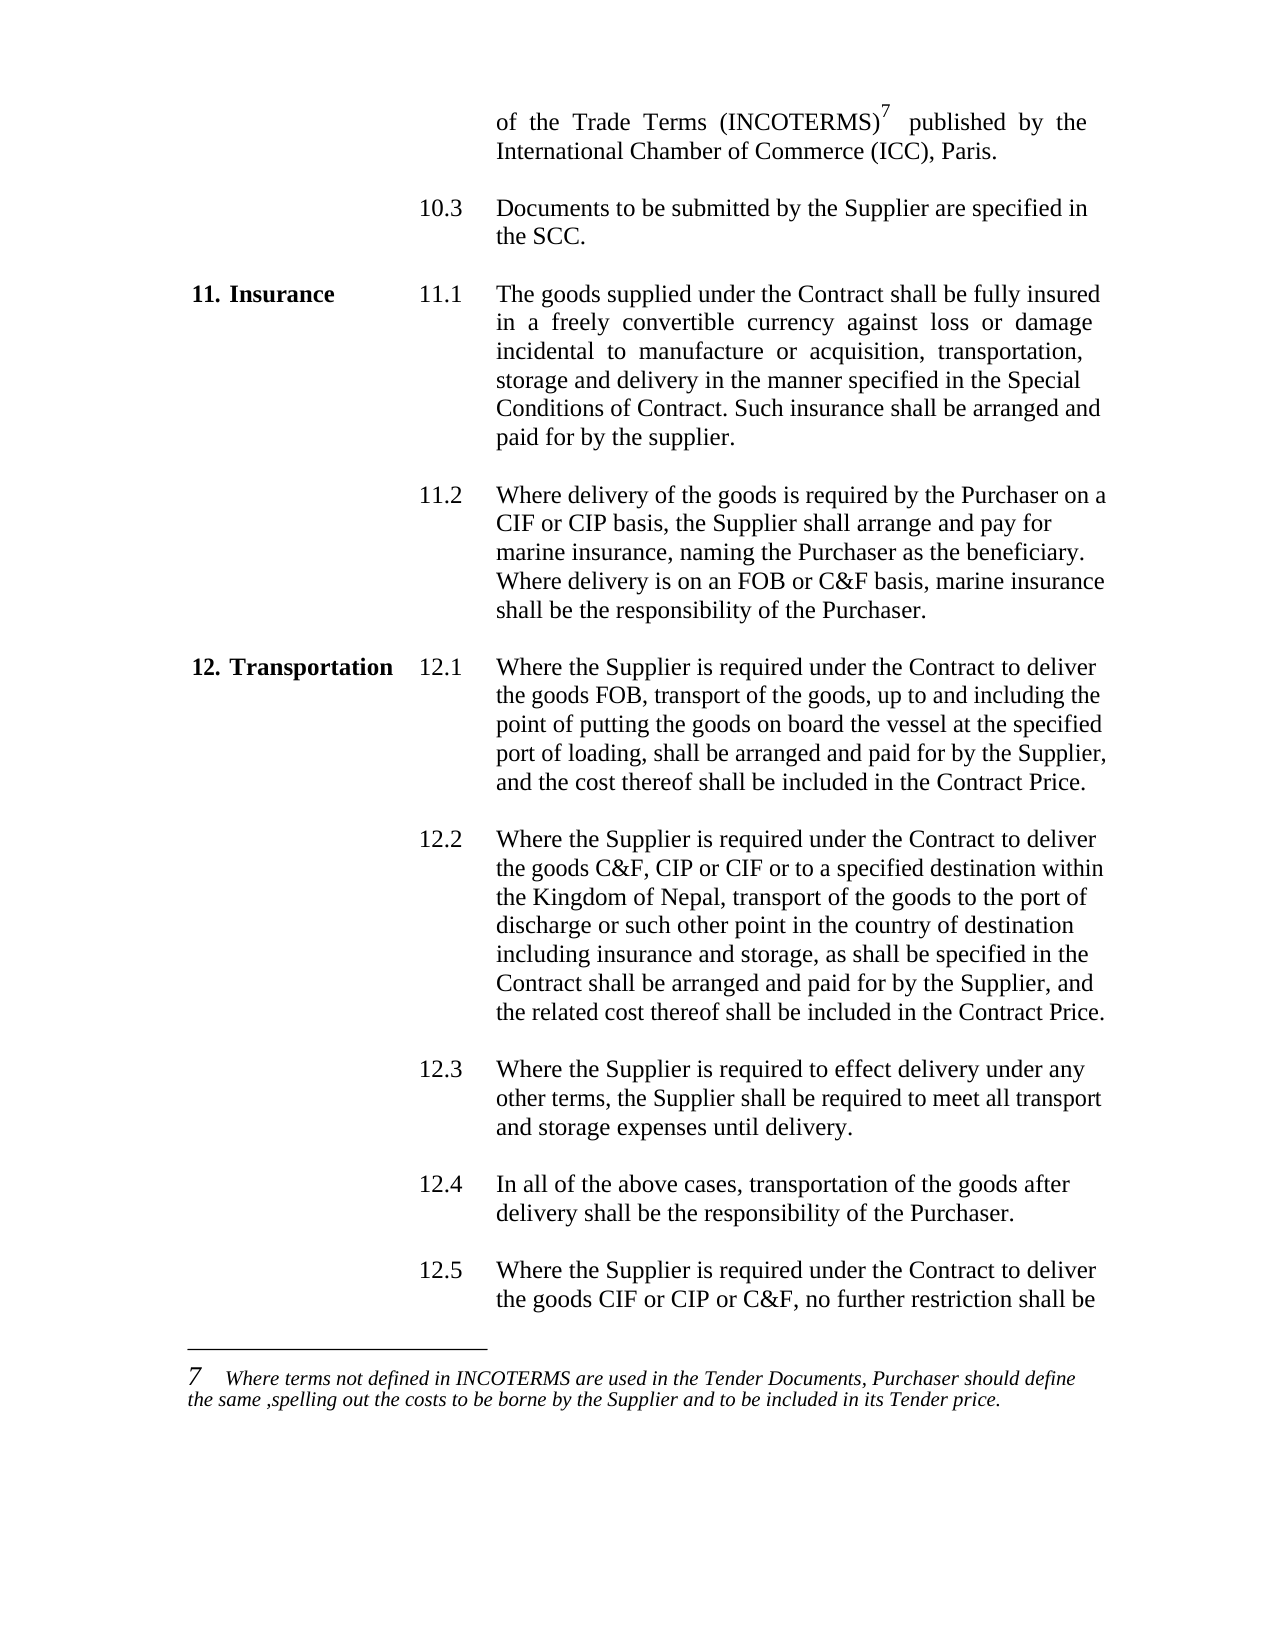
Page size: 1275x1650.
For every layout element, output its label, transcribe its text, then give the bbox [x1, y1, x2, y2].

text storage and delivery in the manner specified in the Special [192, 365, 1125, 393]
text the goods FOB, transport of the goods, up to and including the [192, 681, 1125, 709]
text point of putting the goods on board the vessel at the specified [192, 709, 1125, 738]
text International Chamber of Commerce (ICC), Paris. [192, 138, 1125, 165]
text incidental to manufacture or acquisition, transportation, [192, 336, 1125, 365]
text of the Trade Terms (INCOTERMS)7 published by the [192, 99, 1125, 138]
text other terms, the Supplier shall be required to meet all transport [192, 1083, 1125, 1112]
text 12.2 Where the Supplier is required under the Contract to deliver [192, 824, 1125, 853]
text the related cost thereof shall be included in the Contract Price. [192, 997, 1125, 1025]
text 12.4 In all of the above cases, transportation of the goods after [192, 1169, 1125, 1198]
text in a freely convertible currency against loss or damage [192, 308, 1125, 336]
text 11. Insurance 11.1 The goods supplied under the Contract shall be fully insured [192, 279, 1125, 308]
text delivery shall be the responsibility of the Purchaser. [192, 1198, 1125, 1227]
text 12.3 Where the Supplier is required to effect delivery under any [192, 1054, 1125, 1083]
text shall be the responsibility of the Purchaser. [192, 595, 1125, 623]
text and the cost thereof shall be included in the Contract Price. [192, 767, 1125, 795]
text Where delivery is on an FOB or C&F basis, marine insurance [192, 566, 1125, 595]
text Conditions of Contract. Such insurance shall be arranged and [192, 393, 1125, 422]
text 11.2 Where delivery of the goods is required by the Purchaser on a [192, 480, 1125, 508]
text CIF or CIP basis, the Supplier shall arrange and pay for [192, 508, 1125, 537]
text including insurance and storage, as shall be specified in the [192, 939, 1125, 968]
text marine insurance, naming the Purchaser as the beneficiary. [192, 537, 1125, 566]
text the goods C&F, CIP or CIF or to a specified destination within [192, 853, 1125, 882]
text 12. Transportation 12.1 Where the Supplier is required under the Contract to deliver [192, 652, 1125, 681]
text the Kingdom of Nepal, transport of the goods to the port of [192, 882, 1125, 910]
text Contract shall be arranged and paid for by the Supplier, and [192, 968, 1125, 997]
text paid for by the supplier. [192, 422, 1125, 451]
text the SCC. [192, 221, 1125, 250]
text and storage expenses until delivery. [192, 1112, 1125, 1140]
text 10.3 Documents to be submitted by the Supplier are specified in [192, 193, 1125, 221]
text the goods CIF or CIP or C&F, no further restriction shall be [192, 1284, 1125, 1313]
list Where terms not defined in INCOTERMS are used in the Tender Documents, Purchaser should define the same ,spelling out the costs to be borne by the Supplier and to be included in its Tender price. [187, 1364, 1081, 1411]
text discharge or such other point in the country of destination [192, 910, 1125, 939]
text 12.5 Where the Supplier is required under the Contract to deliver [192, 1255, 1125, 1284]
text port of loading, shall be arranged and paid for by the Supplier, [192, 738, 1125, 767]
